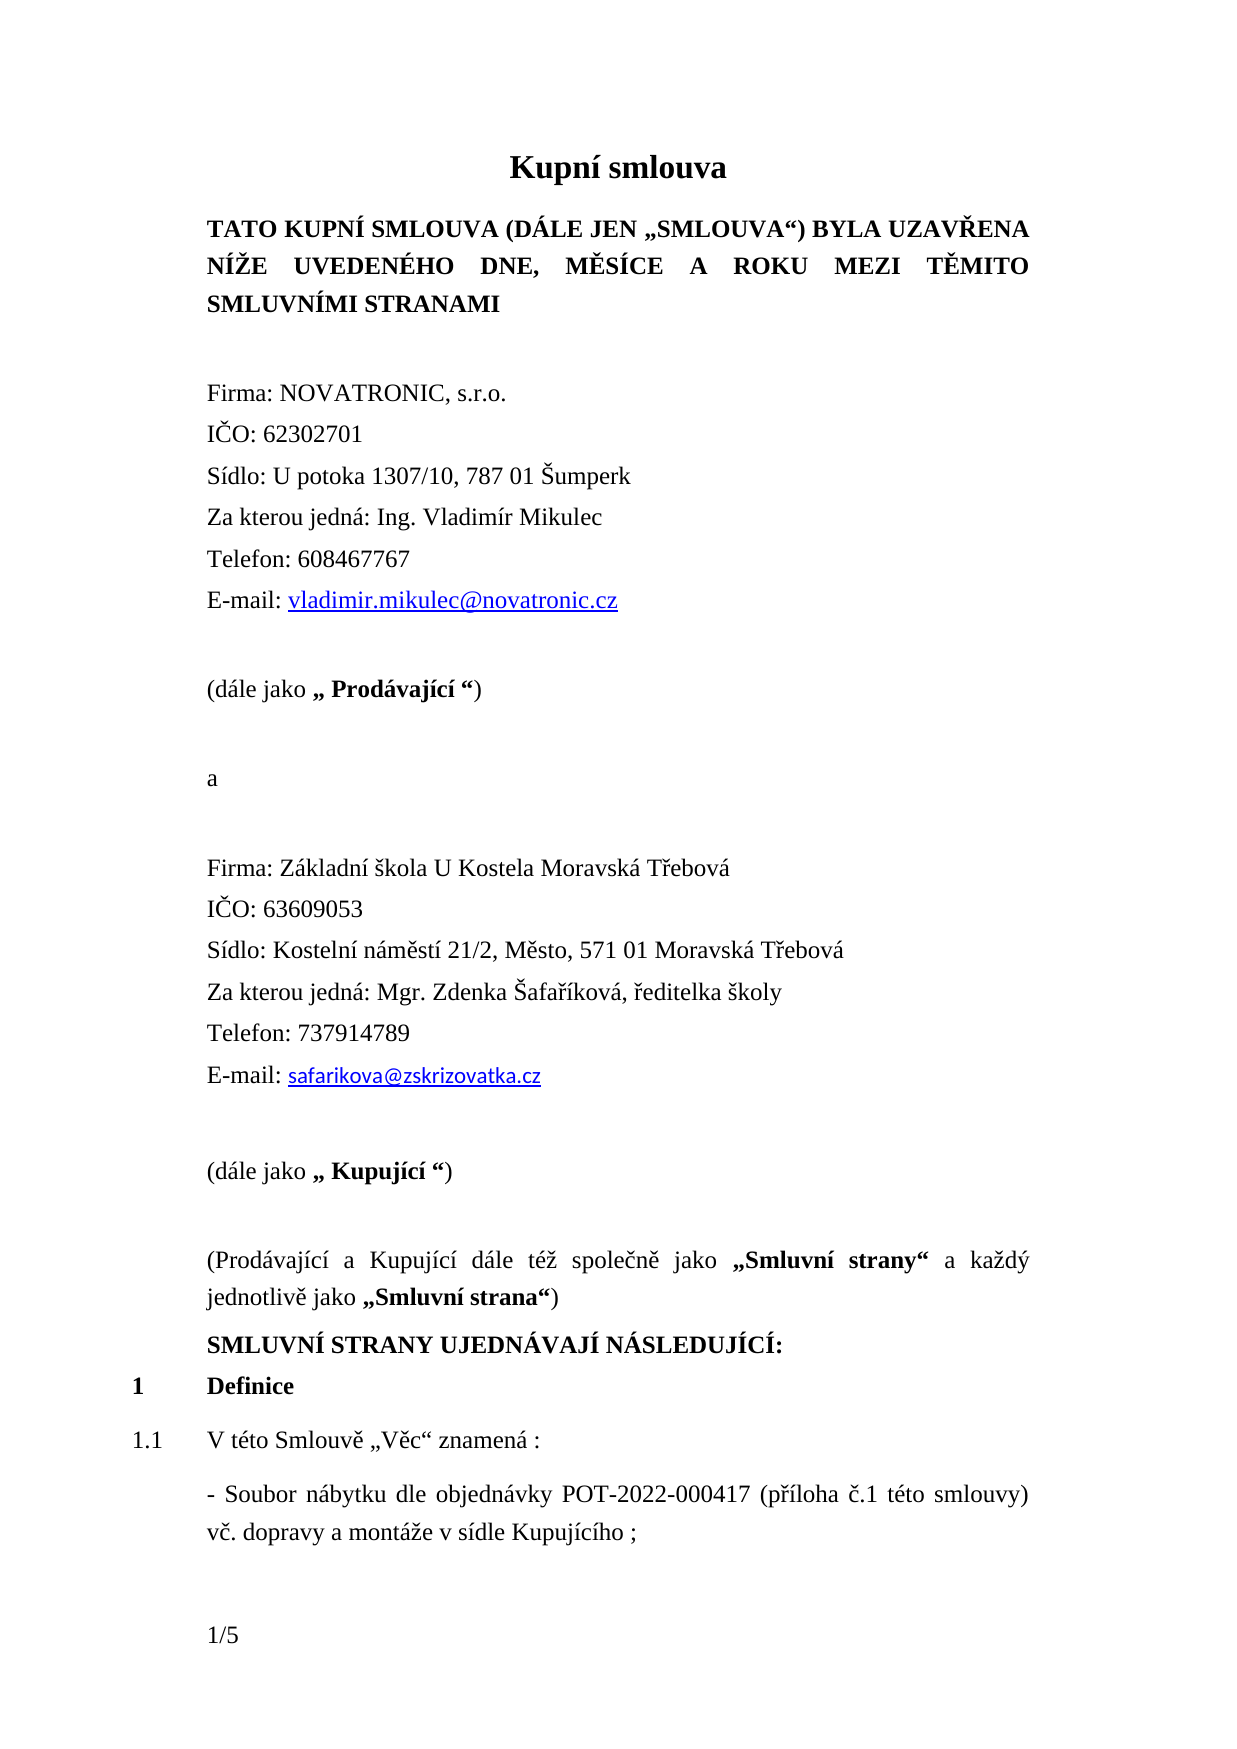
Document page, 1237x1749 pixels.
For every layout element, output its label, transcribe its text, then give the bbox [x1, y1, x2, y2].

text Firma: NOVATRONIC, s.r.o. [207, 378, 1030, 407]
text SMLUVNÍ STRANY UJEDNÁVAJÍ NÁSLEDUJÍCÍ: [207, 1330, 1030, 1359]
text Telefon: 737914789 [207, 1018, 1030, 1047]
text (dále jako „ Prodávající “) [207, 674, 1030, 703]
text Sídlo: Kostelní náměstí 21/2, Město, 571 01 Moravská Třebová [207, 936, 1030, 964]
text E-mail: safarikova@zskrizovatka.cz [207, 1060, 1030, 1089]
text E-mail: vladimir.mikulec@novatronic.cz [207, 585, 1030, 614]
text (Prodávající a Kupující dále též společně jako „Smluvní strany“ a každý jednotlivě jako „Smluvní strana“) [207, 1245, 1030, 1311]
text IČO: 62302701 [207, 419, 1030, 448]
text - Soubor nábytku dle objednávky POT-2022-000417 (příloha č.1 této smlouvy) vč. dopravy a montáže v sídle Kupujícího ; [207, 1479, 1030, 1545]
subtitle Definice [132, 1371, 1030, 1400]
text Telefon: 608467767 [207, 544, 1030, 572]
text Kupní smlouva [207, 148, 1030, 186]
text (dále jako „ Kupující “) [207, 1156, 1030, 1184]
text Za kterou jedná: Ing. Vladimír Mikulec [207, 502, 1030, 531]
text Firma: Základní škola U Kostela Moravská Třebová [207, 853, 1030, 881]
subtitle V této Smlouvě „Věc“ znamená : [132, 1425, 1030, 1454]
text IČO: 63609053 [207, 894, 1030, 923]
text Za kterou jedná: Mgr. Zdenka Šafaříková, ředitelka školy [207, 977, 1030, 1006]
text Sídlo: U potoka 1307/10, 787 01 Šumperk [207, 461, 1030, 489]
text TATO KUPNÍ SMLOUVA (DÁLE JEN „SMLOUVA“) BYLA UZAVŘENA NÍŽE UVEDENÉHO DNE, MĚSÍCE A ROKU MEZI TĚMITO SMLUVNÍMI STRANAMI [207, 214, 1030, 317]
text a [207, 763, 1030, 792]
